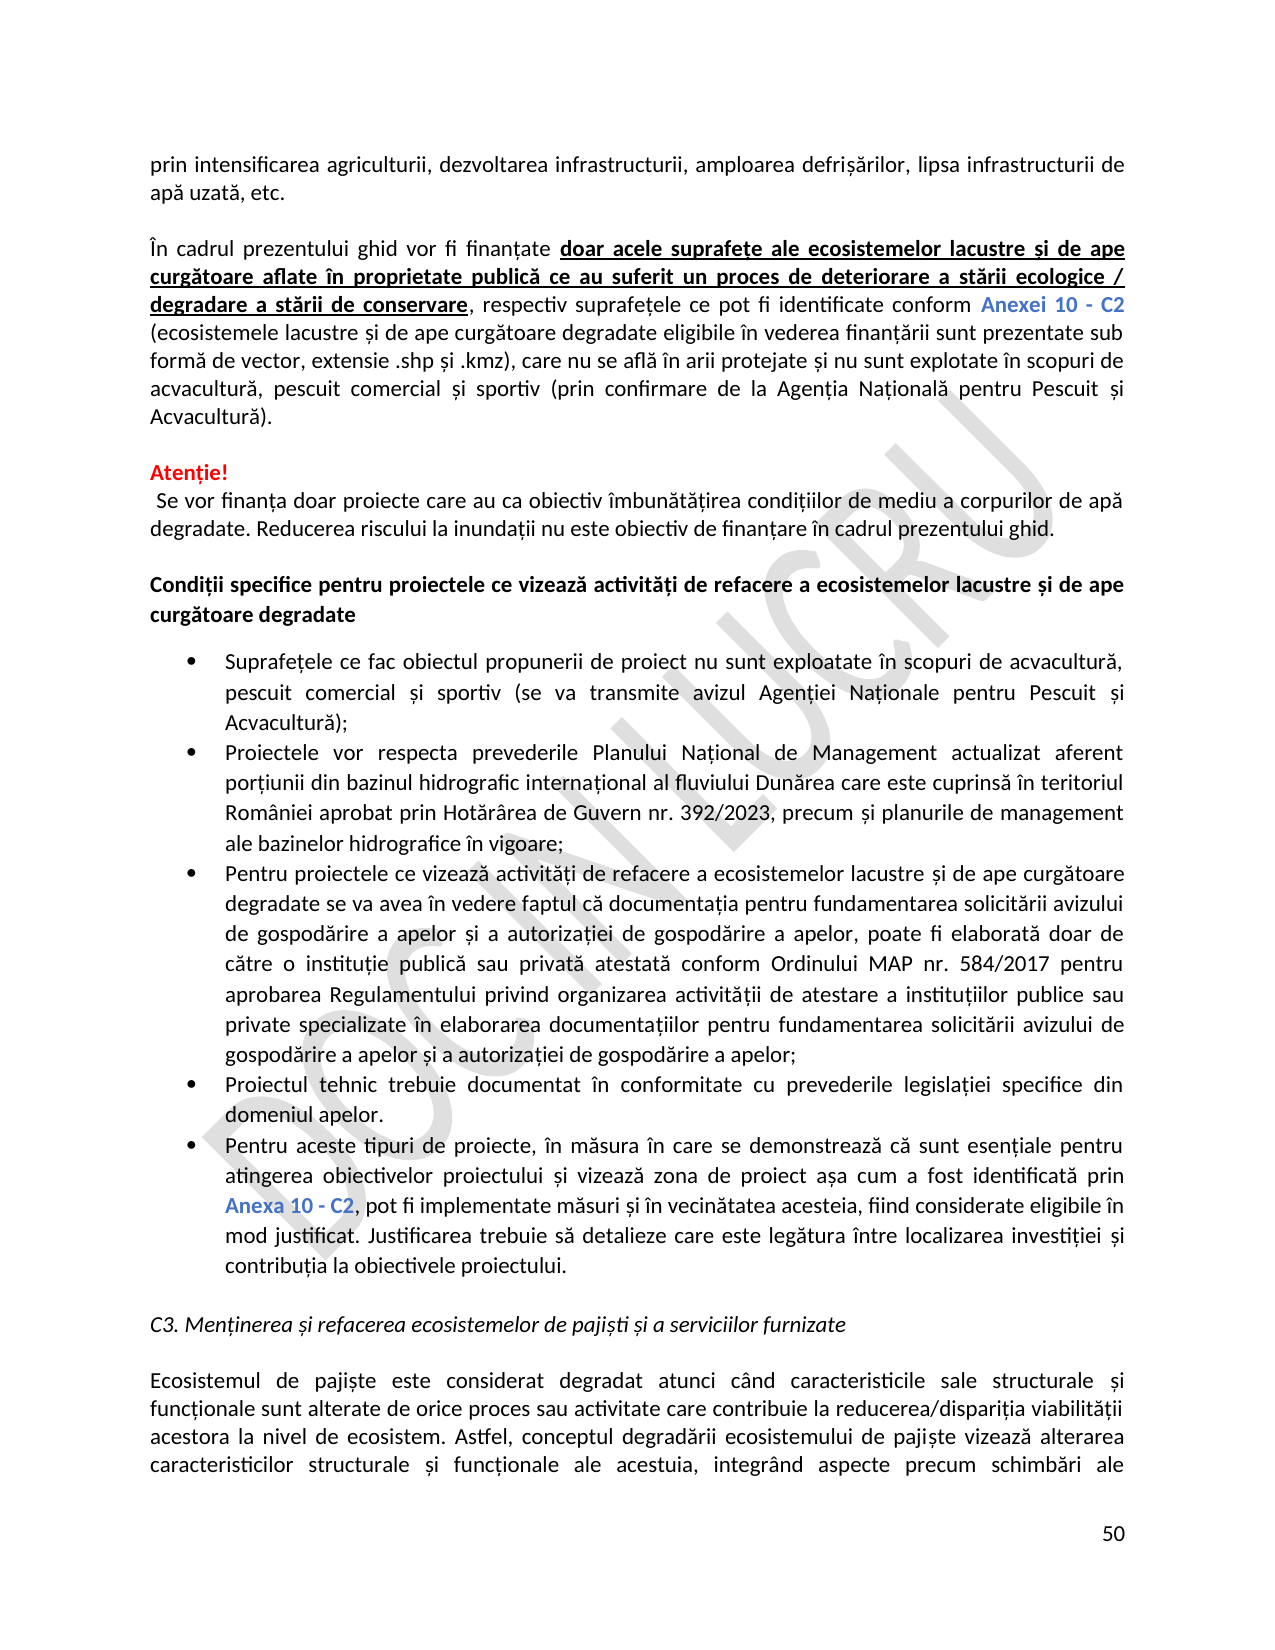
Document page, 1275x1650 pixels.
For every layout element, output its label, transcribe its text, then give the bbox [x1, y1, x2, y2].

text În cadrul prezentului ghid vor fi finanțate doar acele suprafețe ale ecosistemelor lacustre și de ape curgătoare aflate în proprietate publică ce au suferit un proces de deteriorare a stării ecologice / degradare a stării de conservare, respectiv suprafețele ce pot fi identificate conform Anexei 10 - C2 (ecosistemele lacustre și de ape curgătoare degradate eligibile în vederea finanțării sunt prezentate sub formă de vector, extensie .shp și .kmz), care nu se află în arii protejate și nu sunt explotate în scopuri de acvacultură, pescuit comercial și sportiv (prin confirmare de la Agenția Națională pentru Pescuit și Acvacultură). [150, 288, 1125, 430]
list Proiectele vor respecta prevederile Planului Național de Management actualizat aferent porţiunii din bazinul hidrografic internaţional al fluviului Dunărea care este cuprinsă în teritoriul României aprobat prin Hotărârea de Guvern nr. 392/2023, precum și planurile de management ale bazinelor hidrografice în vigoare; [187, 738, 1125, 857]
list Suprafețele ce fac obiectul propunerii de proiect nu sunt exploatate în scopuri de acvacultură, pescuit comercial și sportiv (se va transmite avizul Agenției Naționale pentru Pescuit și Acvacultură); [187, 647, 1125, 736]
text În cadrul prezentului ghid vor fi finanțate doar acele suprafețe ale ecosistemelor lacustre și de ape curgătoare aflate în proprietate publică ce au suferit un proces de deteriorare a stării ecologice / degradare a stării de conservare, respectiv suprafețele ce pot fi identificate conform Anexei 10 - C2 (ecosistemele lacustre și de ape curgătoare degradate eligibile în vederea finanțării sunt prezentate sub formă de vector, extensie .shp și .kmz), care nu se află în arii protejate și nu sunt explotate în scopuri de acvacultură, pescuit comercial și sportiv (prin confirmare de la Agenția Națională pentru Pescuit și Acvacultură). [150, 234, 1125, 286]
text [150, 150, 1125, 206]
list Proiectul tehnic trebuie documentat în conformitate cu prevederile legislației specifice din domeniul apelor. [187, 1070, 1125, 1128]
text C3. Menținerea și refacerea ecosistemelor de pajiști și a serviciilor furnizate [150, 1310, 1125, 1338]
text Se vor finanța doar proiecte care au ca obiectiv îmbunătățirea condițiilor de mediu a corpurilor de apă degradate. Reducerea riscului la inundații nu este obiectiv de finanțare în cadrul prezentului ghid. [150, 486, 1125, 542]
text Atenție! [150, 458, 1125, 486]
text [150, 1366, 1125, 1478]
text Condiții specifice pentru proiectele ce vizează activități de refacere a ecosistemelor lacustre și de ape curgătoare degradate [150, 570, 1125, 628]
list Pentru aceste tipuri de proiecte, în măsura în care se demonstrează că sunt esențiale pentru atingerea obiectivelor proiectului și vizează zona de proiect așa cum a fost identificată prin Anexa 10 - C2, pot fi implementate măsuri și în vecinătatea acesteia, fiind considerate eligibile în mod justificat. Justificarea trebuie să detalieze care este legătura între localizarea investiției și contribuția la obiectivele proiectului. [187, 1131, 1125, 1279]
list Pentru proiectele ce vizează activități de refacere a ecosistemelor lacustre și de ape curgătoare degradate se va avea în vedere faptul că documentația pentru fundamentarea solicitării avizului de gospodărire a apelor şi a autorizaţiei de gospodărire a apelor, poate fi elaborată doar de către o instituție publică sau privată atestată conform Ordinului MAP nr. 584/2017 pentru aprobarea Regulamentului privind organizarea activităţii de atestare a instituţiilor publice sau private specializate în elaborarea documentaţiilor pentru fundamentarea solicitării avizului de gospodărire a apelor şi a autorizaţiei de gospodărire a apelor; [187, 859, 1125, 1068]
